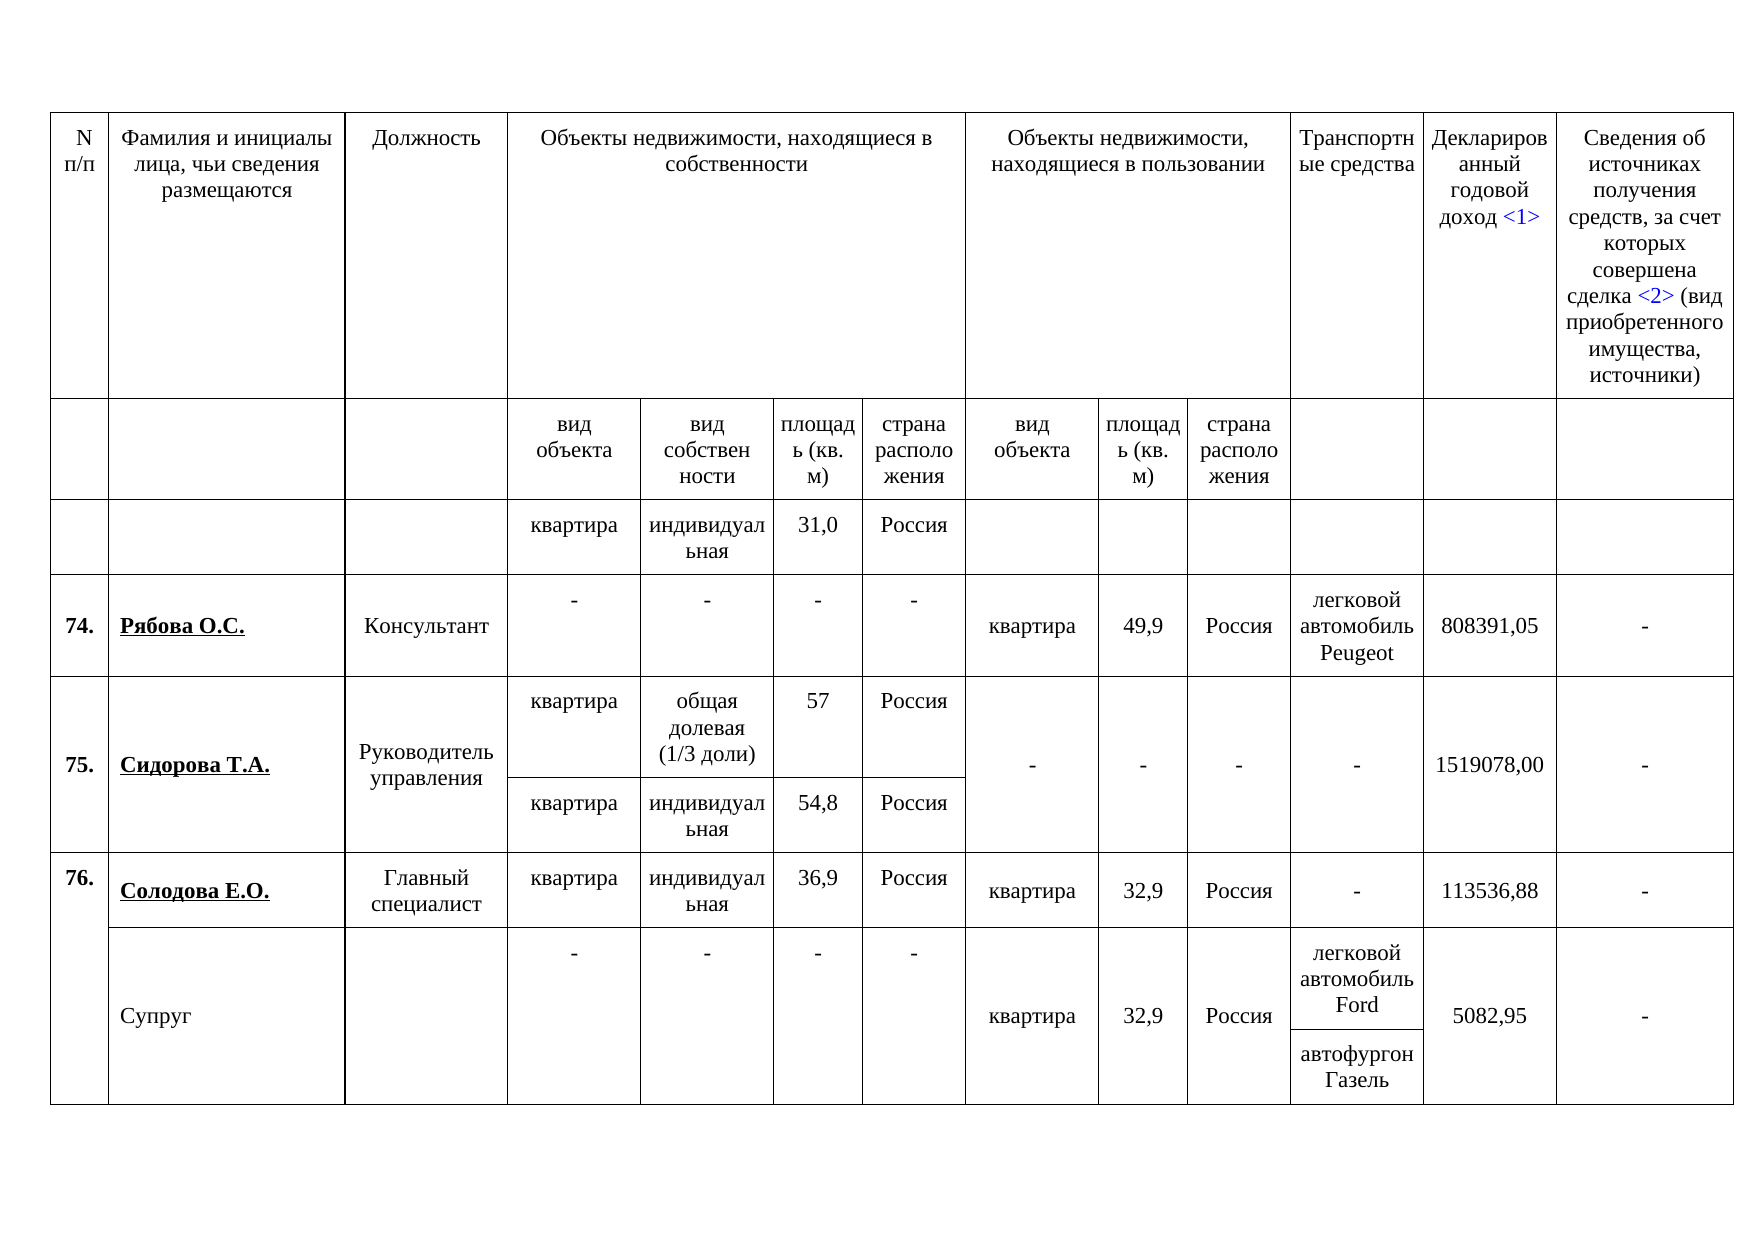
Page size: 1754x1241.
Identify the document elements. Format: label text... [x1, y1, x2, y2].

table_cell [346, 399, 507, 499]
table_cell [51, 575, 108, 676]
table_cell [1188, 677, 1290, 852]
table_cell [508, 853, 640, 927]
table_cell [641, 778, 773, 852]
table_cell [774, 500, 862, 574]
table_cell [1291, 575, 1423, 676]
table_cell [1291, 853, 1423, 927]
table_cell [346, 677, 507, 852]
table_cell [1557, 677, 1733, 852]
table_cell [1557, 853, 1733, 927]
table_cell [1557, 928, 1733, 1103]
table_header Транспортные средства [1291, 113, 1423, 398]
table_header Сведения об источниках получения средств, за счет которых совершена сделка <2> (вид приобретенного имущества, источники) [1557, 113, 1733, 398]
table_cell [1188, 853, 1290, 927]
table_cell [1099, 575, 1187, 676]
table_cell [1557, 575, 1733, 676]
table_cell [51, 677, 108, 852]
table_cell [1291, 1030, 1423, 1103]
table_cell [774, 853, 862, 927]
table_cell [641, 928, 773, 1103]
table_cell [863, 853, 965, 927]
table_cell [51, 399, 108, 499]
table_header Должность [346, 113, 507, 398]
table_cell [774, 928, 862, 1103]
table_cell страна расположения [1188, 399, 1290, 499]
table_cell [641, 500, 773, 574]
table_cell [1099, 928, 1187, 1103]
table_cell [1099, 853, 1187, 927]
table_header Объекты недвижимости, находящиеся в пользовании [966, 113, 1290, 398]
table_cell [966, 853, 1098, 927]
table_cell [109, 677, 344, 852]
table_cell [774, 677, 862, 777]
table_cell страна расположения [863, 399, 965, 499]
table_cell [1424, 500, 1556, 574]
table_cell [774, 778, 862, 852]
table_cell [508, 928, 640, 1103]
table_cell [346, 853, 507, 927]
table_header N п/п [51, 113, 108, 398]
table_header Фамилия и инициалы лица, чьи сведения размещаются [109, 113, 344, 398]
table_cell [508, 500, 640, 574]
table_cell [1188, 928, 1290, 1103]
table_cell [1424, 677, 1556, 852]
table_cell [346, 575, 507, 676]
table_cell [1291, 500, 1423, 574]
table_cell вид объекта [966, 399, 1098, 499]
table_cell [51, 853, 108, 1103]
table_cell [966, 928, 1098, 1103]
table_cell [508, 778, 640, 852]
table_cell [1424, 399, 1556, 499]
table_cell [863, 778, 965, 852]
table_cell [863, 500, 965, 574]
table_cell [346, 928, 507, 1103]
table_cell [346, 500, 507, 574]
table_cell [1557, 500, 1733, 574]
table_cell [1557, 399, 1733, 499]
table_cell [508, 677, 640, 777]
table_cell площадь (кв. м) [1099, 399, 1187, 499]
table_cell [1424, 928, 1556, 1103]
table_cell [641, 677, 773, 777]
table_cell площадь (кв. м) [774, 399, 862, 499]
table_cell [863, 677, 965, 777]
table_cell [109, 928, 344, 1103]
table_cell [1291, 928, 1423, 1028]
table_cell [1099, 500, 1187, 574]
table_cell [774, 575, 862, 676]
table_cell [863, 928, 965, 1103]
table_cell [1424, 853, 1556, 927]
table_cell вид собствен ности [641, 399, 773, 499]
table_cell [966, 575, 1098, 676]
table_header Объекты недвижимости, находящиеся в собственности [508, 113, 965, 398]
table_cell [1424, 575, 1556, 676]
table_cell [1291, 399, 1423, 499]
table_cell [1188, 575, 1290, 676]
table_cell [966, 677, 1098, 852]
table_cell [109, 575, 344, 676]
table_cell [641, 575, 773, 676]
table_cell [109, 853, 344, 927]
table_cell вид объекта [508, 399, 640, 499]
table_cell [109, 399, 344, 499]
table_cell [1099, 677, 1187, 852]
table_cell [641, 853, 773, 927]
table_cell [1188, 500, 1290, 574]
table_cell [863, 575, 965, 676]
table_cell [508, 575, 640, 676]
table_header Декларированный годовой доход <1> [1424, 113, 1556, 398]
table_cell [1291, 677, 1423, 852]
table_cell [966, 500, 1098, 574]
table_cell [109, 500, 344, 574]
